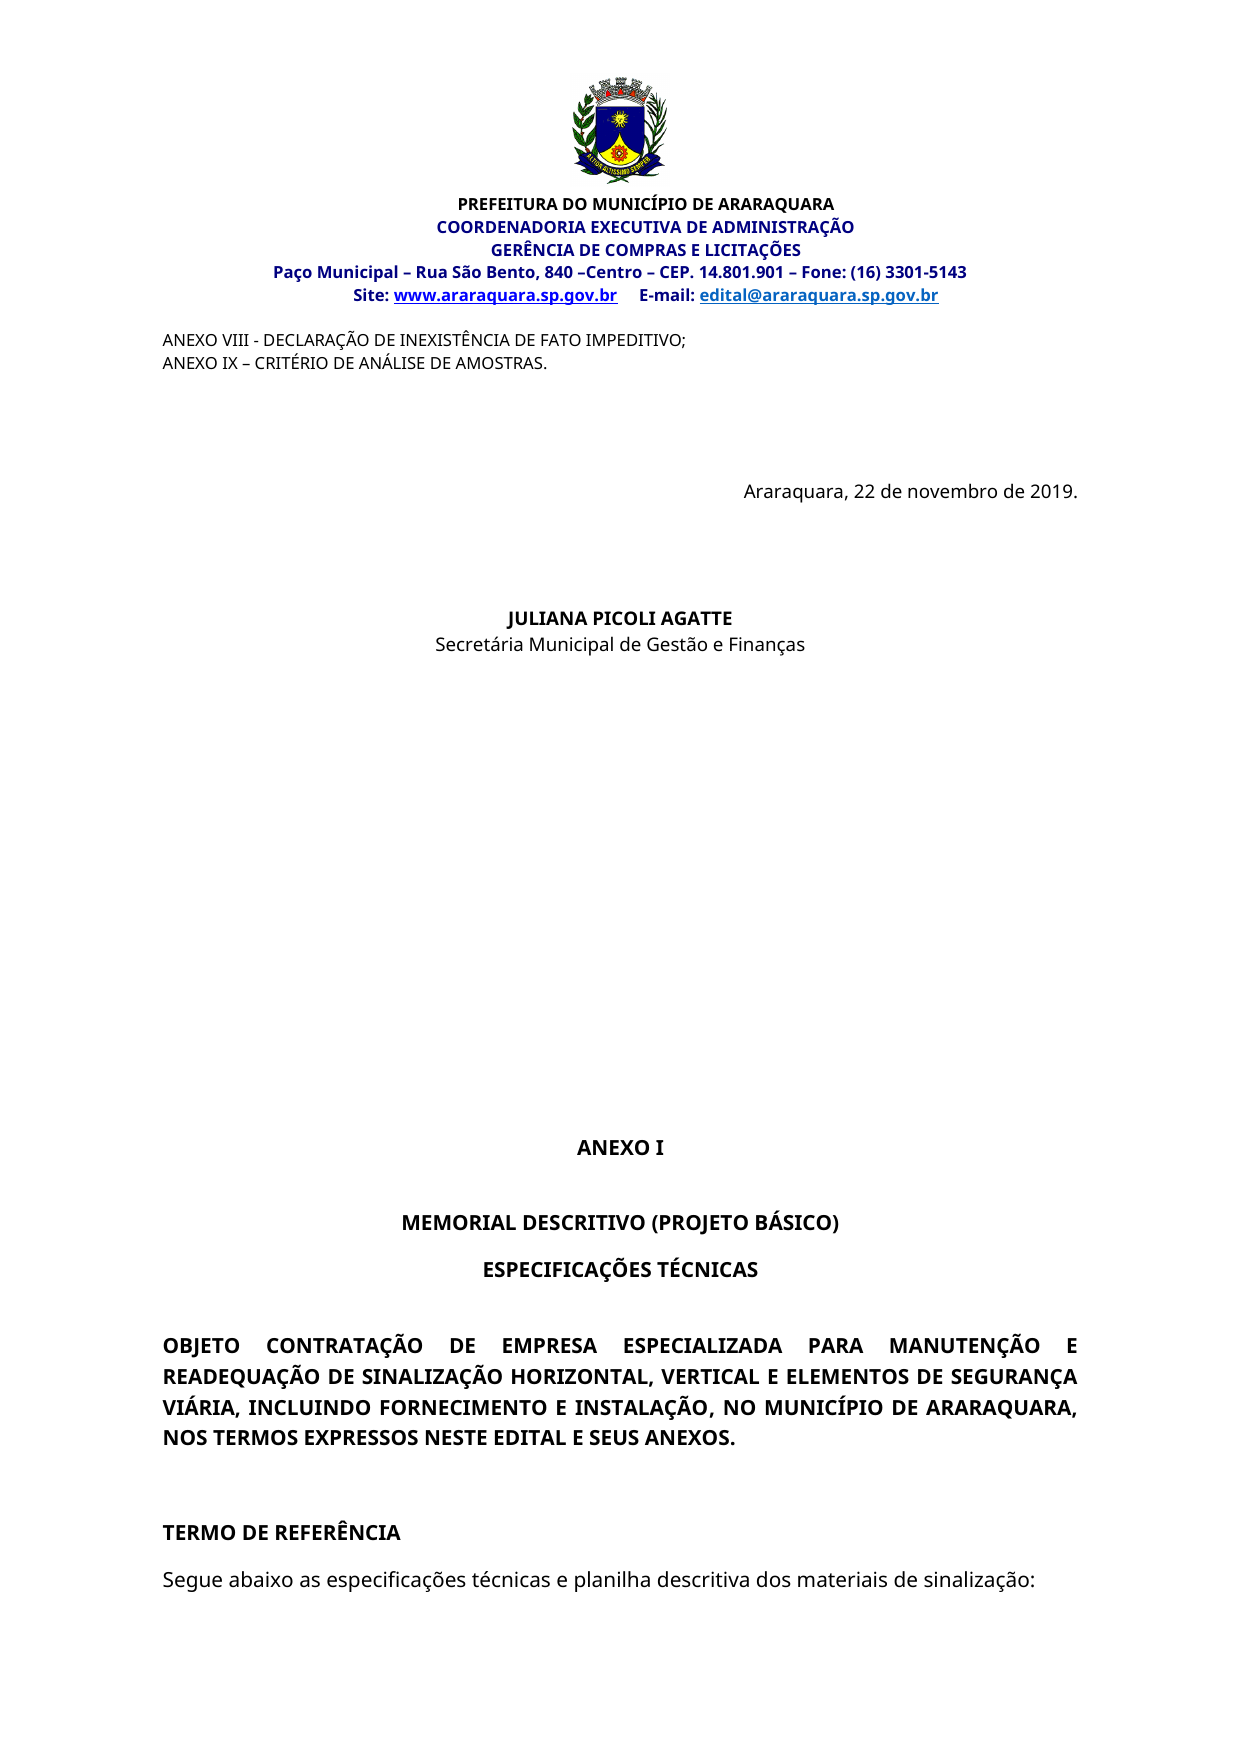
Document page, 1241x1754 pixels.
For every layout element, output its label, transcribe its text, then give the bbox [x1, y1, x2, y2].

subtitle ESPECIFICAÇÕES TÉCNICAS [162, 1256, 1078, 1284]
text TERMO DE REFERÊNCIA [162, 1518, 1078, 1546]
subtitle ANEXO I [162, 1133, 1078, 1161]
subtitle JULIANA PICOLI AGATTE [162, 606, 1078, 631]
text Segue abaixo as especificações técnicas e planilha descritiva dos materiais de sinalização: [162, 1565, 1078, 1593]
picture [570, 73, 671, 187]
subtitle Secretária Municipal de Gestão e Finanças [162, 631, 1078, 657]
text MEMORIAL DESCRITIVO (PROJETO BÁSICO) [162, 1208, 1078, 1237]
text OBJETO CONTRATAÇÃO DE EMPRESA ESPECIALIZADA PARA MANUTENÇÃO E READEQUAÇÃO DE SINALIZAÇÃO HORIZONTAL, VERTICAL E ELEMENTOS DE SEGURANÇA VIÁRIA, INCLUINDO FORNECIMENTO E INSTALAÇÃO, NO MUNICÍPIO DE ARARAQUARA, NOS TERMOS EXPRESSOS NESTE EDITAL E SEUS ANEXOS. [162, 1331, 1078, 1452]
subtitle ANEXO VIII - DECLARAÇÃO DE INEXISTÊNCIA DE FATO IMPEDITIVO; [162, 329, 1078, 352]
subtitle Araraquara, 22 de novembro de 2019. [162, 478, 1078, 504]
subtitle ANEXO IX – CRITÉRIO DE ANÁLISE DE AMOSTRAS. [162, 352, 1078, 374]
